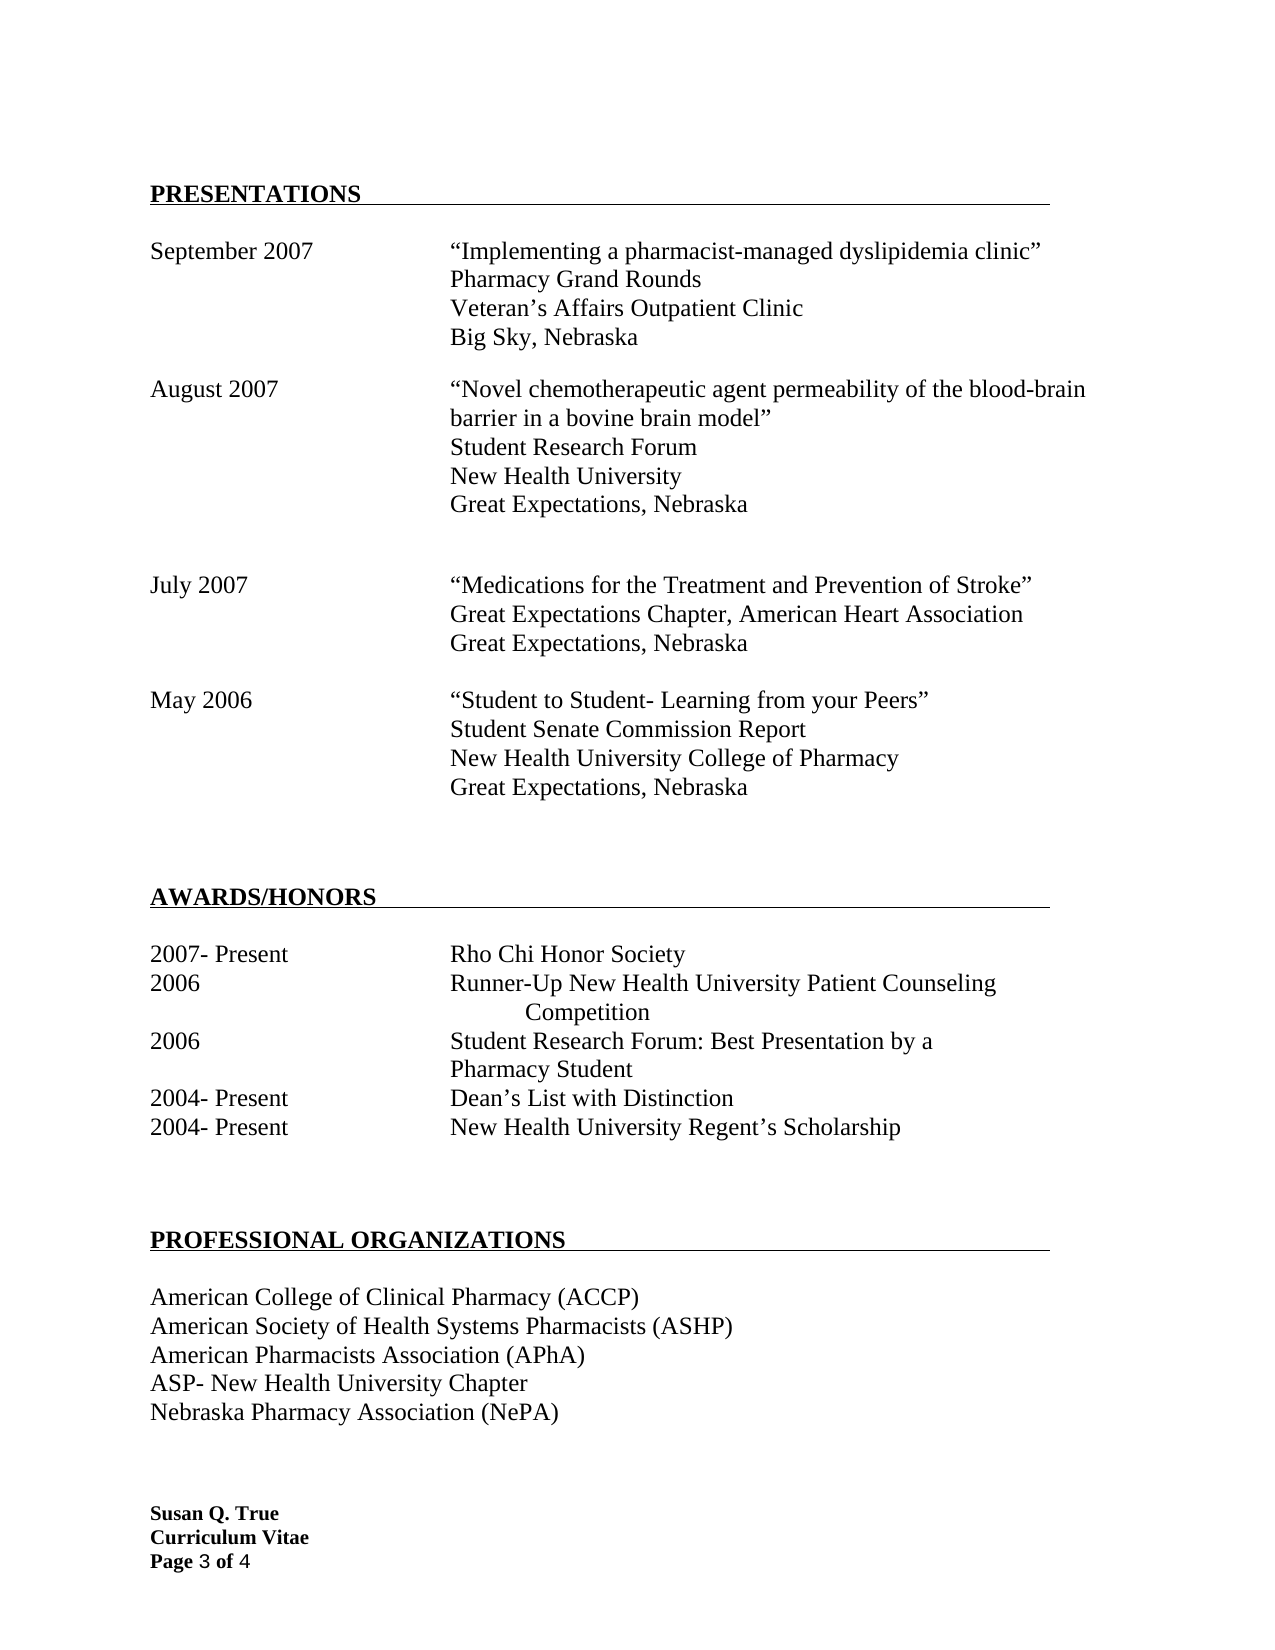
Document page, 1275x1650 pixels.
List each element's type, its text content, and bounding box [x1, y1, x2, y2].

text AWARDS/HONORS [150, 882, 1125, 911]
text American College of Clinical Pharmacy (ACCP) [150, 1282, 1125, 1311]
text American Society of Health Systems Pharmacists (ASHP) [150, 1311, 1125, 1340]
text Veteran’s Affairs Outpatient Clinic [150, 293, 1125, 322]
text Student Senate Commission Report [150, 714, 1125, 743]
text 2006 Student Research Forum: Best Presentation by a [150, 1026, 1125, 1054]
text Big Sky, Nebraska [150, 322, 1125, 351]
text 2004- Present Dean’s List with Distinction [150, 1083, 1125, 1112]
text Great Expectations Chapter, American Heart Association [150, 599, 1125, 628]
text 2004- Present New Health University Regent’s Scholarship [150, 1112, 1125, 1141]
text Student Research Forum [150, 432, 1125, 461]
text PROFESSIONAL ORGANIZATIONS [150, 1225, 1125, 1253]
text New Health University College of Pharmacy [150, 743, 1125, 772]
text American Pharmacists Association (APhA) [150, 1340, 1125, 1368]
text Pharmacy Student [375, 1054, 1125, 1083]
text September 2007 “Implementing a pharmacist-managed dyslipidemia clinic” [150, 236, 1125, 264]
text May 2006 “Student to Student- Learning from your Peers” [150, 686, 1125, 714]
text July 2007 “Medications for the Treatment and Prevention of Stroke” [150, 571, 1125, 599]
text 2006 Runner-Up New Health University Patient Counseling Competition [150, 968, 1125, 1026]
text Great Expectations, Nebraska [150, 772, 1125, 801]
text Great Expectations, Nebraska [150, 628, 1125, 657]
text PRESENTATIONS [150, 179, 1125, 207]
text ASP- New Health University Chapter [150, 1368, 1125, 1397]
text New Health University [150, 461, 1125, 489]
text Nebraska Pharmacy Association (NePA) [150, 1397, 1125, 1449]
text Pharmacy Grand Rounds [150, 264, 1125, 293]
text August 2007 “Novel chemotherapeutic agent permeability of the blood-brain [150, 374, 1125, 403]
text Great Expectations, Nebraska [150, 489, 1125, 518]
text barrier in a bovine brain model” [150, 403, 1125, 432]
text 2007- Present Rho Chi Honor Society [150, 939, 1125, 968]
